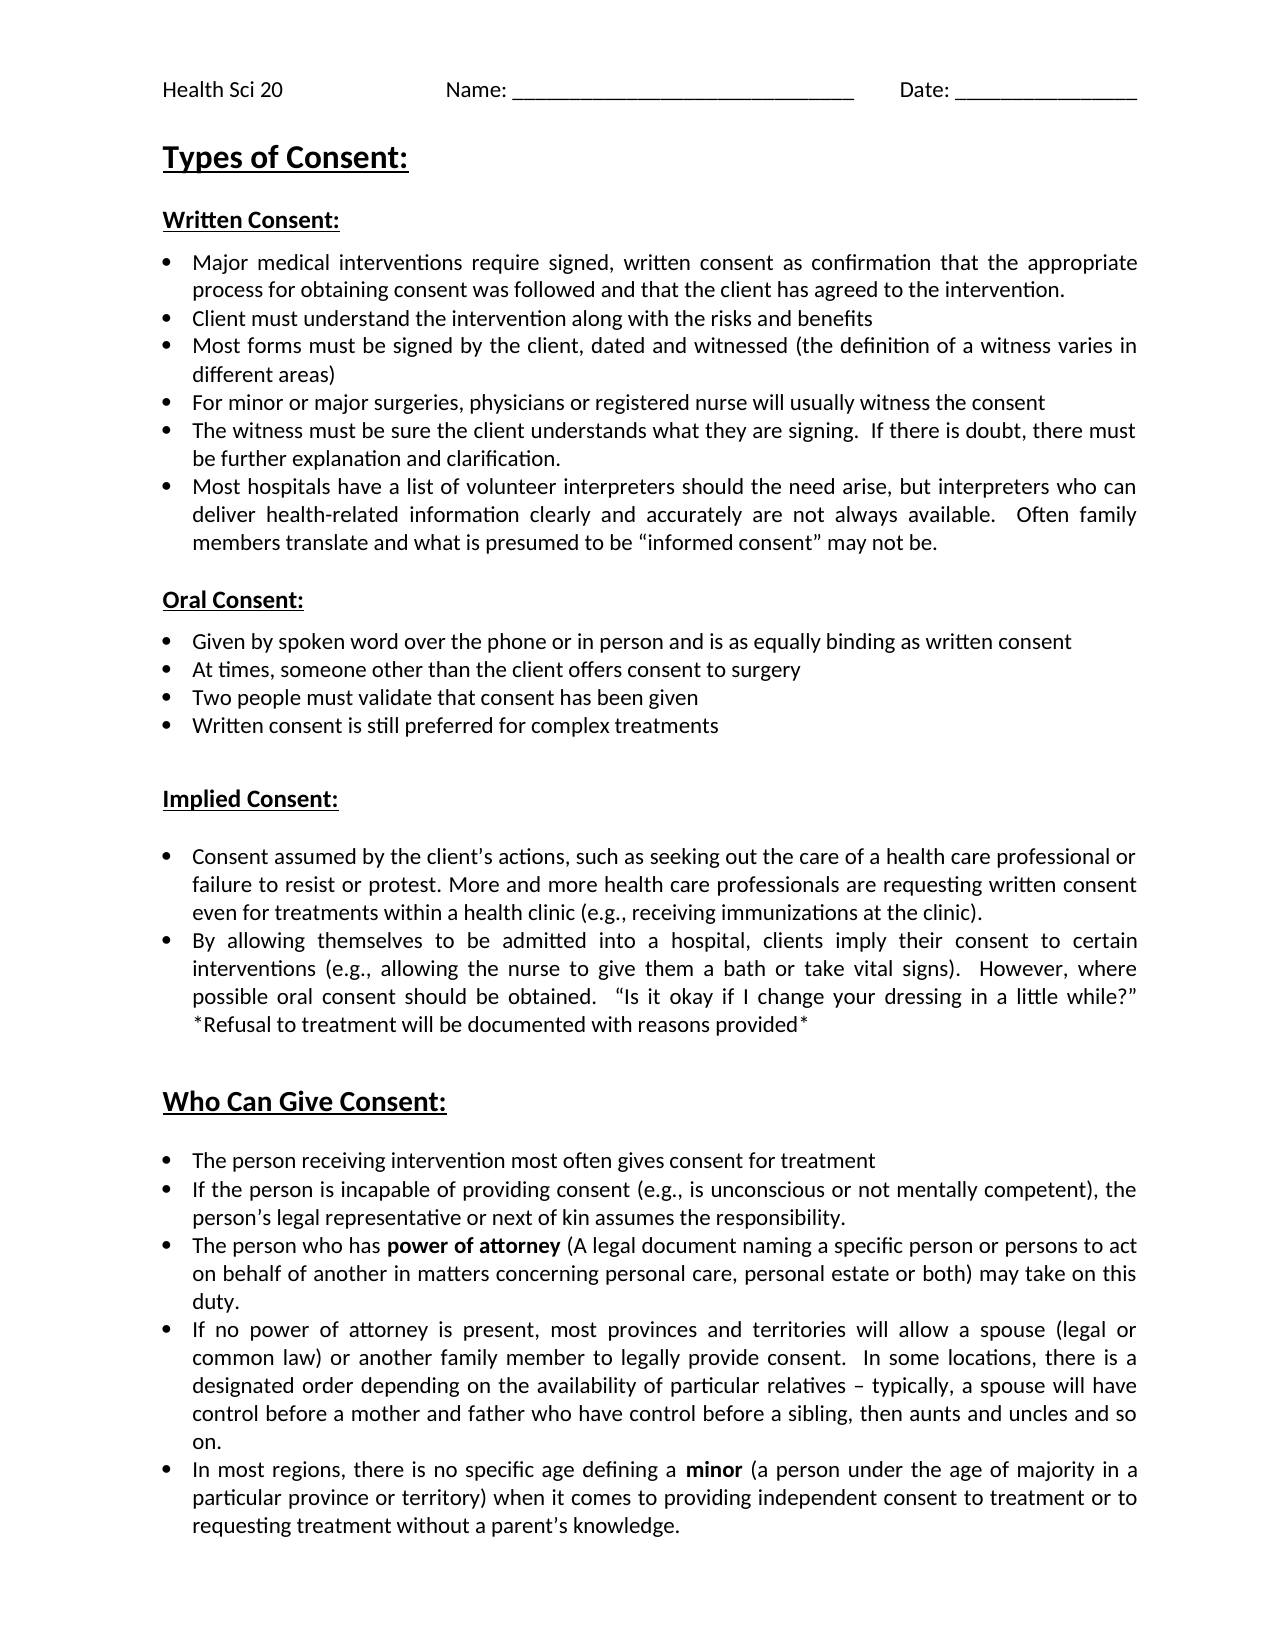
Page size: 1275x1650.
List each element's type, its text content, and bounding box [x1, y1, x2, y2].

list Consent assumed by the client’s actions, such as seeking out the care of a health care professional or failure to resist or protest. More and more health care professionals are requesting written consent even for treatments within a health clinic (e.g., receiving immunizations at the clinic). [162, 842, 1139, 926]
list Given by spoken word over the phone or in person and is as equally binding as written consent [162, 627, 1139, 655]
text Written Consent: [162, 204, 1139, 235]
list If the person is incapable of providing consent (e.g., is unconscious or not mentally competent), the person’s legal representative or next of kin assumes the responsibility. [162, 1175, 1139, 1231]
text Types of Consent: [162, 136, 1139, 177]
list In most regions, there is no specific age defining a minor (a person under the age of majority in a particular province or territory) when it comes to providing independent consent to treatment or to requesting treatment without a parent’s knowledge. [162, 1455, 1139, 1539]
list The person receiving intervention most often gives consent for treatment [162, 1147, 1139, 1175]
list The person who has power of attorney (A legal document naming a specific person or persons to act on behalf of another in matters concerning personal care, personal estate or both) may take on this duty. [162, 1231, 1139, 1315]
list The witness must be sure the client understands what they are signing. If there is doubt, there must be further explanation and clarification. [162, 416, 1139, 472]
list Written consent is still preferred for complex treatments [162, 711, 1139, 739]
text Who Can Give Consent: [162, 1083, 1139, 1119]
list At times, someone other than the client offers consent to surgery [162, 655, 1139, 683]
list Most forms must be signed by the client, dated and witnessed (the definition of a witness varies in different areas) [162, 332, 1139, 388]
list Major medical interventions require signed, written consent as confirmation that the appropriate process for obtaining consent was followed and that the client has agreed to the intervention. [162, 248, 1139, 304]
list For minor or major surgeries, physicians or registered nurse will usually witness the consent [162, 388, 1139, 416]
text Oral Consent: [162, 584, 1139, 614]
list Most hospitals have a list of volunteer interpreters should the need arise, but interpreters who can deliver health-related information clearly and accurately are not always available. Often family members translate and what is presumed to be “informed consent” may not be. [162, 472, 1139, 556]
list If no power of attorney is present, most provinces and territories will allow a spouse (legal or common law) or another family member to legally provide consent. In some locations, there is a designated order depending on the availability of particular relatives – typically, a spouse will have control before a mother and father who have control before a sibling, then aunts and uncles and so on. [162, 1315, 1139, 1455]
list Client must understand the intervention along with the risks and benefits [162, 304, 1139, 332]
text Implied Consent: [162, 784, 1139, 814]
list By allowing themselves to be admitted into a hospital, clients imply their consent to certain interventions (e.g., allowing the nurse to give them a bath or take vital signs). However, where possible oral consent should be obtained. “Is it okay if I change your dressing in a little while?” *Refusal to treatment will be documented with reasons provided* [162, 926, 1139, 1038]
list Two people must validate that consent has been given [162, 683, 1139, 711]
